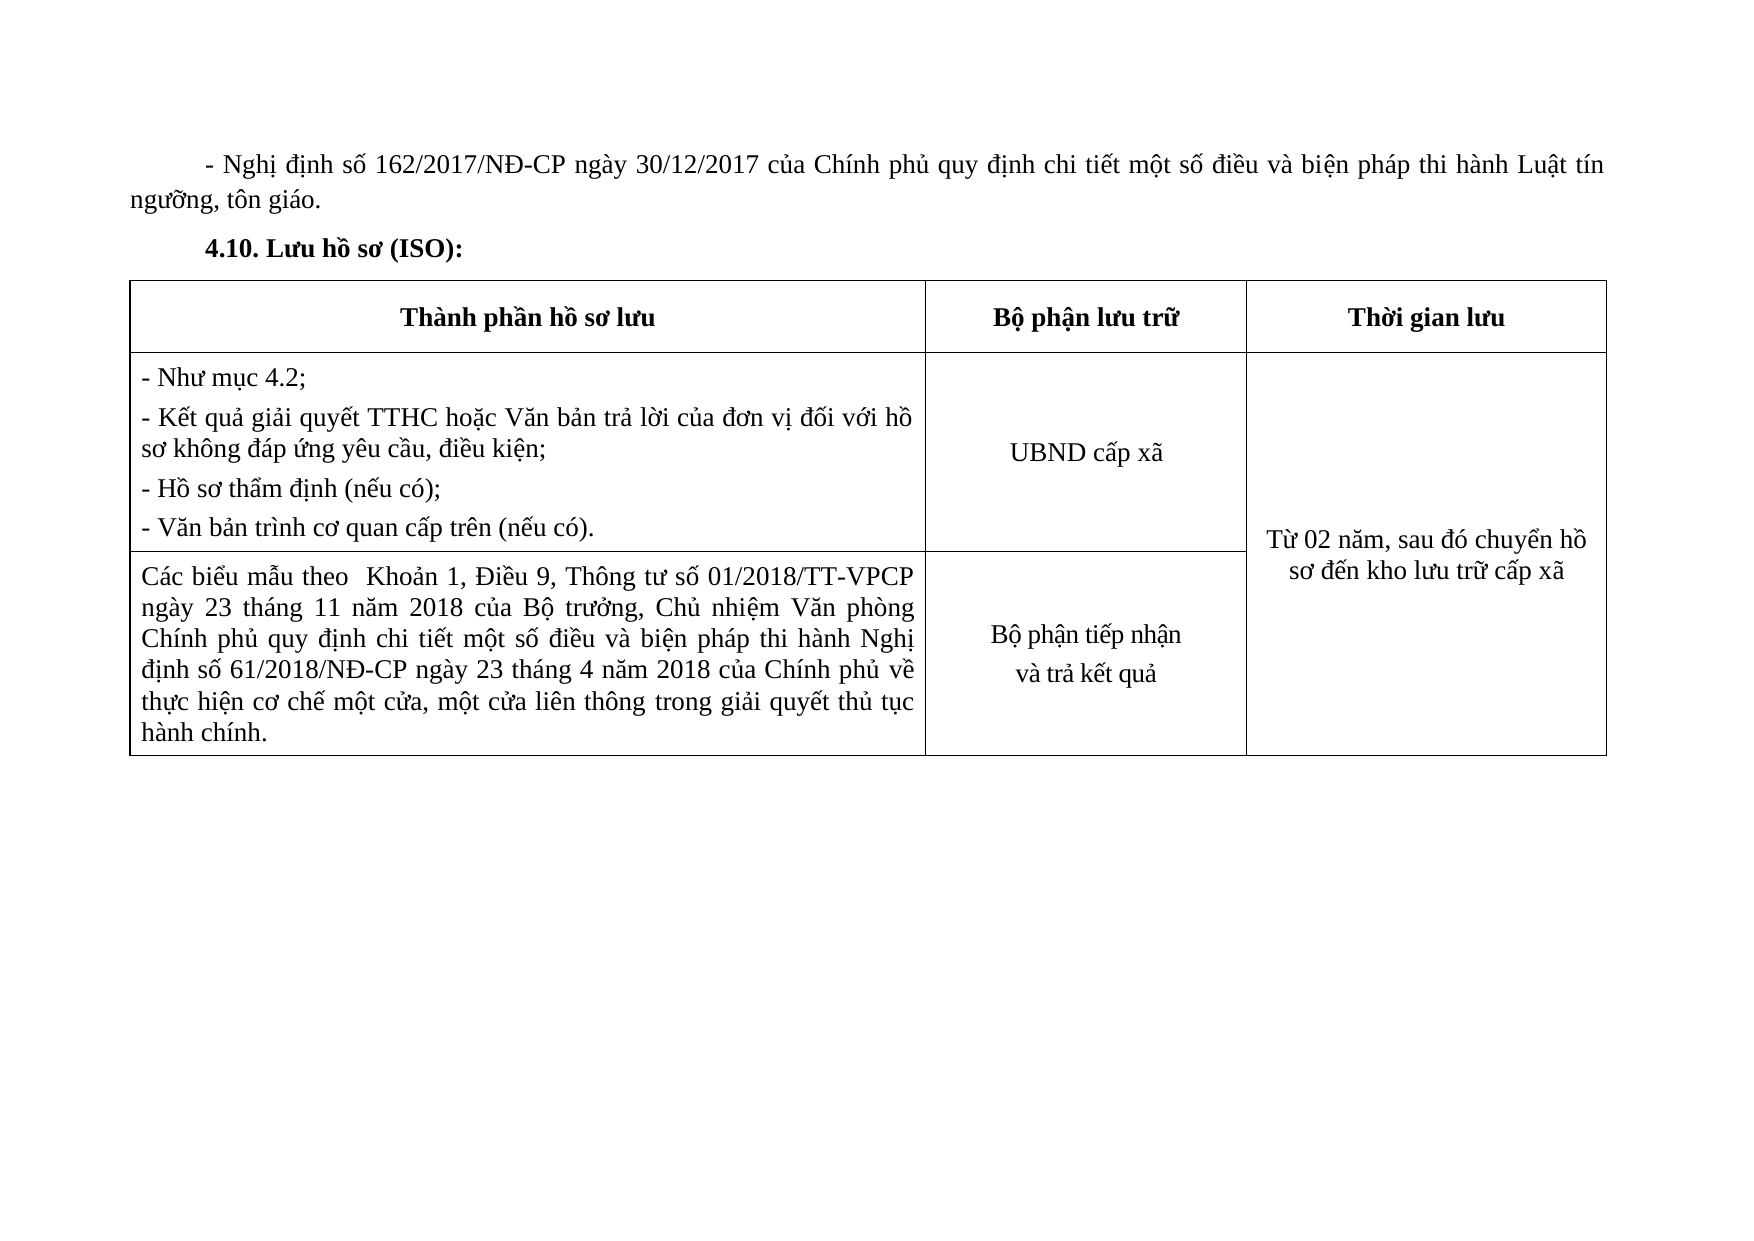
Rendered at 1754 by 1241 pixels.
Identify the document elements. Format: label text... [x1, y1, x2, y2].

table_header Bộ phận lưu trữ [926, 281, 1246, 352]
table_cell - Như mục 4.2; - Kết quả giải quyết TTHC hoặc Văn bản trả lời của đơn vị đối với hồ sơ không đáp ứng yêu cầu, điều kiện; - Hồ sơ thẩm định (nếu có); - Văn bản trình cơ quan cấp trên (nếu có). [131, 353, 925, 551]
table_cell Bộ phận tiếp nhận và trả kết quả [926, 552, 1246, 755]
text - Nghị định số 162/2017/NĐ-CP ngày 30/12/2017 của Chính phủ quy định chi tiết một số điều và biện pháp thi hành Luật tín ngưỡng, tôn giáo. [130, 148, 1606, 214]
table_cell UBND cấp xã [926, 353, 1246, 551]
text 4.10. Lưu hồ sơ (ISO): [130, 232, 1606, 263]
table_header Thành phần hồ sơ lưu [131, 281, 925, 352]
table_header Thời gian lưu [1247, 281, 1606, 352]
table_cell Các biểu mẫu theo Khoản 1, Điều 9, Thông tư số 01/2018/TT-VPCP ngày 23 tháng 11 năm 2018 của Bộ trưởng, Chủ nhiệm Văn phòng Chính phủ quy định chi tiết một số điều và biện pháp thi hành Nghị định số 61/2018/NĐ-CP ngày 23 tháng 4 năm 2018 của Chính phủ về thực hiện cơ chế một cửa, một cửa liên thông trong giải quyết thủ tục hành chính. [131, 552, 925, 755]
table_cell Từ 02 năm, sau đó chuyển hồ sơ đến kho lưu trữ cấp xã [1247, 353, 1606, 755]
